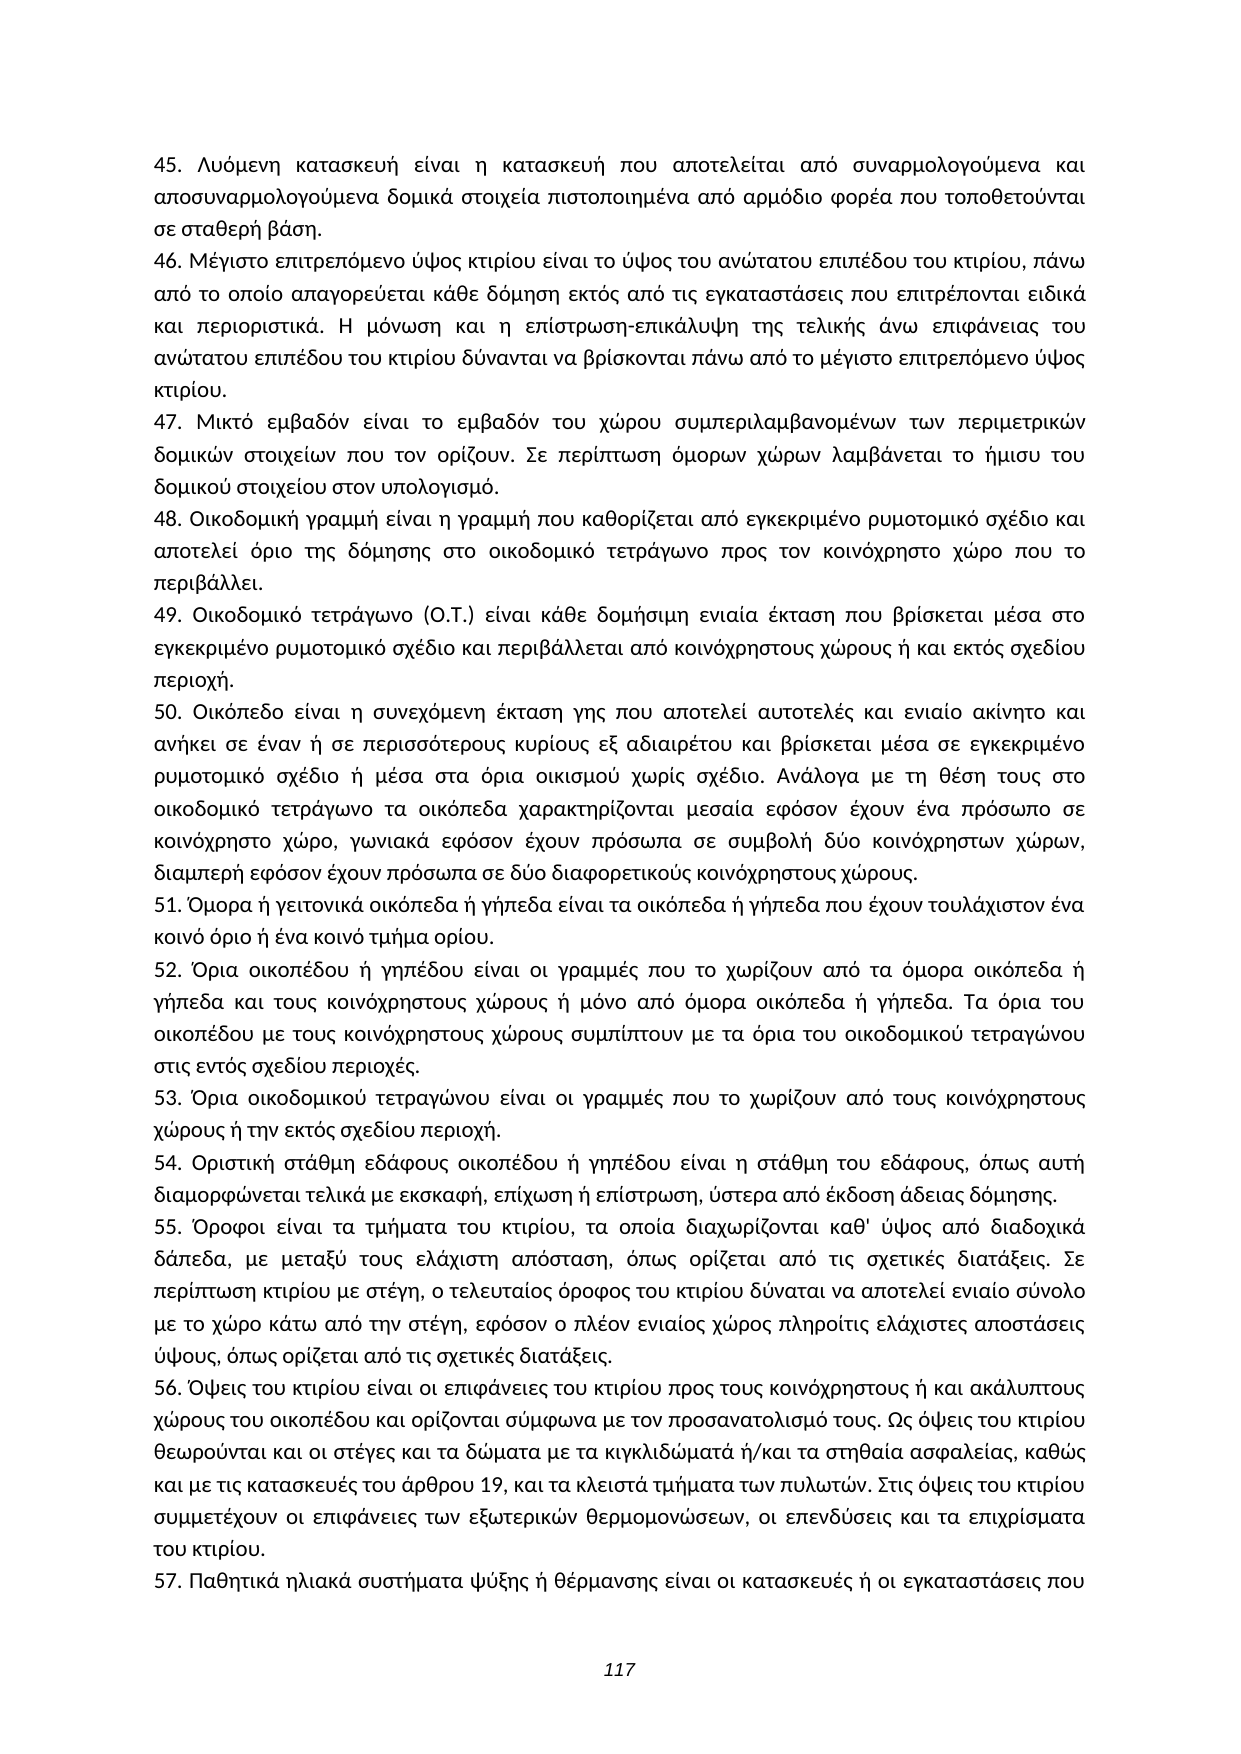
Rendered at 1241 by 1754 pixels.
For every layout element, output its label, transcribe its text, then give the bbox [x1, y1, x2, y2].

text 55. Όροφοι είναι τα τμήματα του κτιρίου, τα οποία διαχωρίζονται καθ' ύψος από διαδοχικά δάπεδα, με μεταξύ τους ελάχιστη απόσταση, όπως ορίζεται από τις σχετικές διατάξεις. Σε περίπτωση κτιρίου με στέγη, ο τελευταίος όροφος του κτιρίου δύναται να αποτελεί ενιαίο σύνολο με το χώρο κάτω από την στέγη, εφόσον ο πλέον ενιαίος χώρος πληροίτις ελάχιστες αποστάσεις ύψους, όπως ορίζεται από τις σχετικές διατάξεις. [153, 1212, 1087, 1369]
text 48. Οικοδομική γραμμή είναι η γραμμή που καθορίζεται από εγκεκριμένο ρυμοτομικό σχέδιο και αποτελεί όριο της δόμησης στο οικοδομικό τετράγωνο προς τον κοινόχρηστο χώρο που το περιβάλλει. [153, 504, 1087, 596]
text 52. Όρια οικοπέδου ή γηπέδου είναι οι γραμμές που το χωρίζουν από τα όμορα οικόπεδα ή γήπεδα και τους κοινόχρηστους χώρους ή μόνο από όμορα οικόπεδα ή γήπεδα. Τα όρια του οικοπέδου με τους κοινόχρηστους χώρους συμπίπτουν με τα όρια του οικοδομικού τετραγώνου στις εντός σχεδίου περιοχές. [153, 955, 1087, 1079]
text 49. Οικοδομικό τετράγωνο (Ο.Τ.) είναι κάθε δομήσιμη ενιαία έκταση που βρίσκεται μέσα στο εγκεκριμένο ρυμοτομικό σχέδιο και περιβάλλεται από κοινόχρηστους χώρους ή και εκτός σχεδίου περιοχή. [153, 601, 1087, 693]
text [153, 1566, 1087, 1594]
text 51. Όμορα ή γειτονικά οικόπεδα ή γήπεδα είναι τα οικόπεδα ή γήπεδα που έχουν τουλάχιστον ένα κοινό όριο ή ένα κοινό τμήμα ορίου. [153, 890, 1087, 951]
text 45. Λυόμενη κατασκευή είναι η κατασκευή που αποτελείται από συναρμολογούμενα και αποσυναρμολογούμενα δομικά στοιχεία πιστοποιημένα από αρμόδιο φορέα που τοποθετούνται σε σταθερή βάση. [153, 150, 1087, 242]
text 50. Οικόπεδο είναι η συνεχόμενη έκταση γης που αποτελεί αυτοτελές και ενιαίο ακίνητο και ανήκει σε έναν ή σε περισσότερους κυρίους εξ αδιαιρέτου και βρίσκεται μέσα σε εγκεκριμένο ρυμοτομικό σχέδιο ή μέσα στα όρια οικισμού χωρίς σχέδιο. Ανάλογα με τη θέση τους στο οικοδομικό τετράγωνο τα οικόπεδα χαρακτηρίζονται μεσαία εφόσον έχουν ένα πρόσωπο σε κοινόχρηστο χώρο, γωνιακά εφόσον έχουν πρόσωπα σε συμβολή δύο κοινόχρηστων χώρων, διαμπερή εφόσον έχουν πρόσωπα σε δύο διαφορετικούς κοινόχρηστους χώρους. [153, 697, 1087, 886]
text 46. Μέγιστο επιτρεπόμενο ύψος κτιρίου είναι το ύψος του ανώτατου επιπέδου του κτιρίου, πάνω από το οποίο απαγορεύεται κάθε δόμηση εκτός από τις εγκαταστάσεις που επιτρέπονται ειδικά και περιοριστικά. Η μόνωση και η επίστρωση-επικάλυψη της τελικής άνω επιφάνειας του ανώτατου επιπέδου του κτιρίου δύνανται να βρίσκονται πάνω από το μέγιστο επιτρεπόμενο ύψος κτιρίου. [153, 247, 1087, 403]
text 54. Οριστική στάθμη εδάφους οικοπέδου ή γηπέδου είναι η στάθμη του εδάφους, όπως αυτή διαμορφώνεται τελικά με εκσκαφή, επίχωση ή επίστρωση, ύστερα από έκδοση άδειας δόμησης. [153, 1148, 1087, 1208]
text 56. Όψεις του κτιρίου είναι οι επιφάνειες του κτιρίου προς τους κοινόχρηστους ή και ακάλυπτους χώρους του οικοπέδου και ορίζονται σύμφωνα με τον προσανατολισμό τους. Ως όψεις του κτιρίου θεωρούνται και οι στέγες και τα δώματα με τα κιγκλιδώματά ή/και τα στηθαία ασφαλείας, καθώς και με τις κατασκευές του άρθρου 19, και τα κλειστά τμήματα των πυλωτών. Στις όψεις του κτιρίου συμμετέχουν οι επιφάνειες των εξωτερικών θερμομονώσεων, οι επενδύσεις και τα επιχρίσματα του κτιρίου. [153, 1373, 1087, 1562]
text 47. Μικτό εμβαδόν είναι το εμβαδόν του χώρου συμπεριλαμβανομένων των περιμετρικών δομικών στοιχείων που τον ορίζουν. Σε περίπτωση όμορων χώρων λαμβάνεται το ήμισυ του δομικού στοιχείου στον υπολογισμό. [153, 407, 1087, 500]
text 53. Όρια οικοδομικού τετραγώνου είναι οι γραμμές που το χωρίζουν από τους κοινόχρηστους χώρους ή την εκτός σχεδίου περιοχή. [153, 1083, 1087, 1144]
